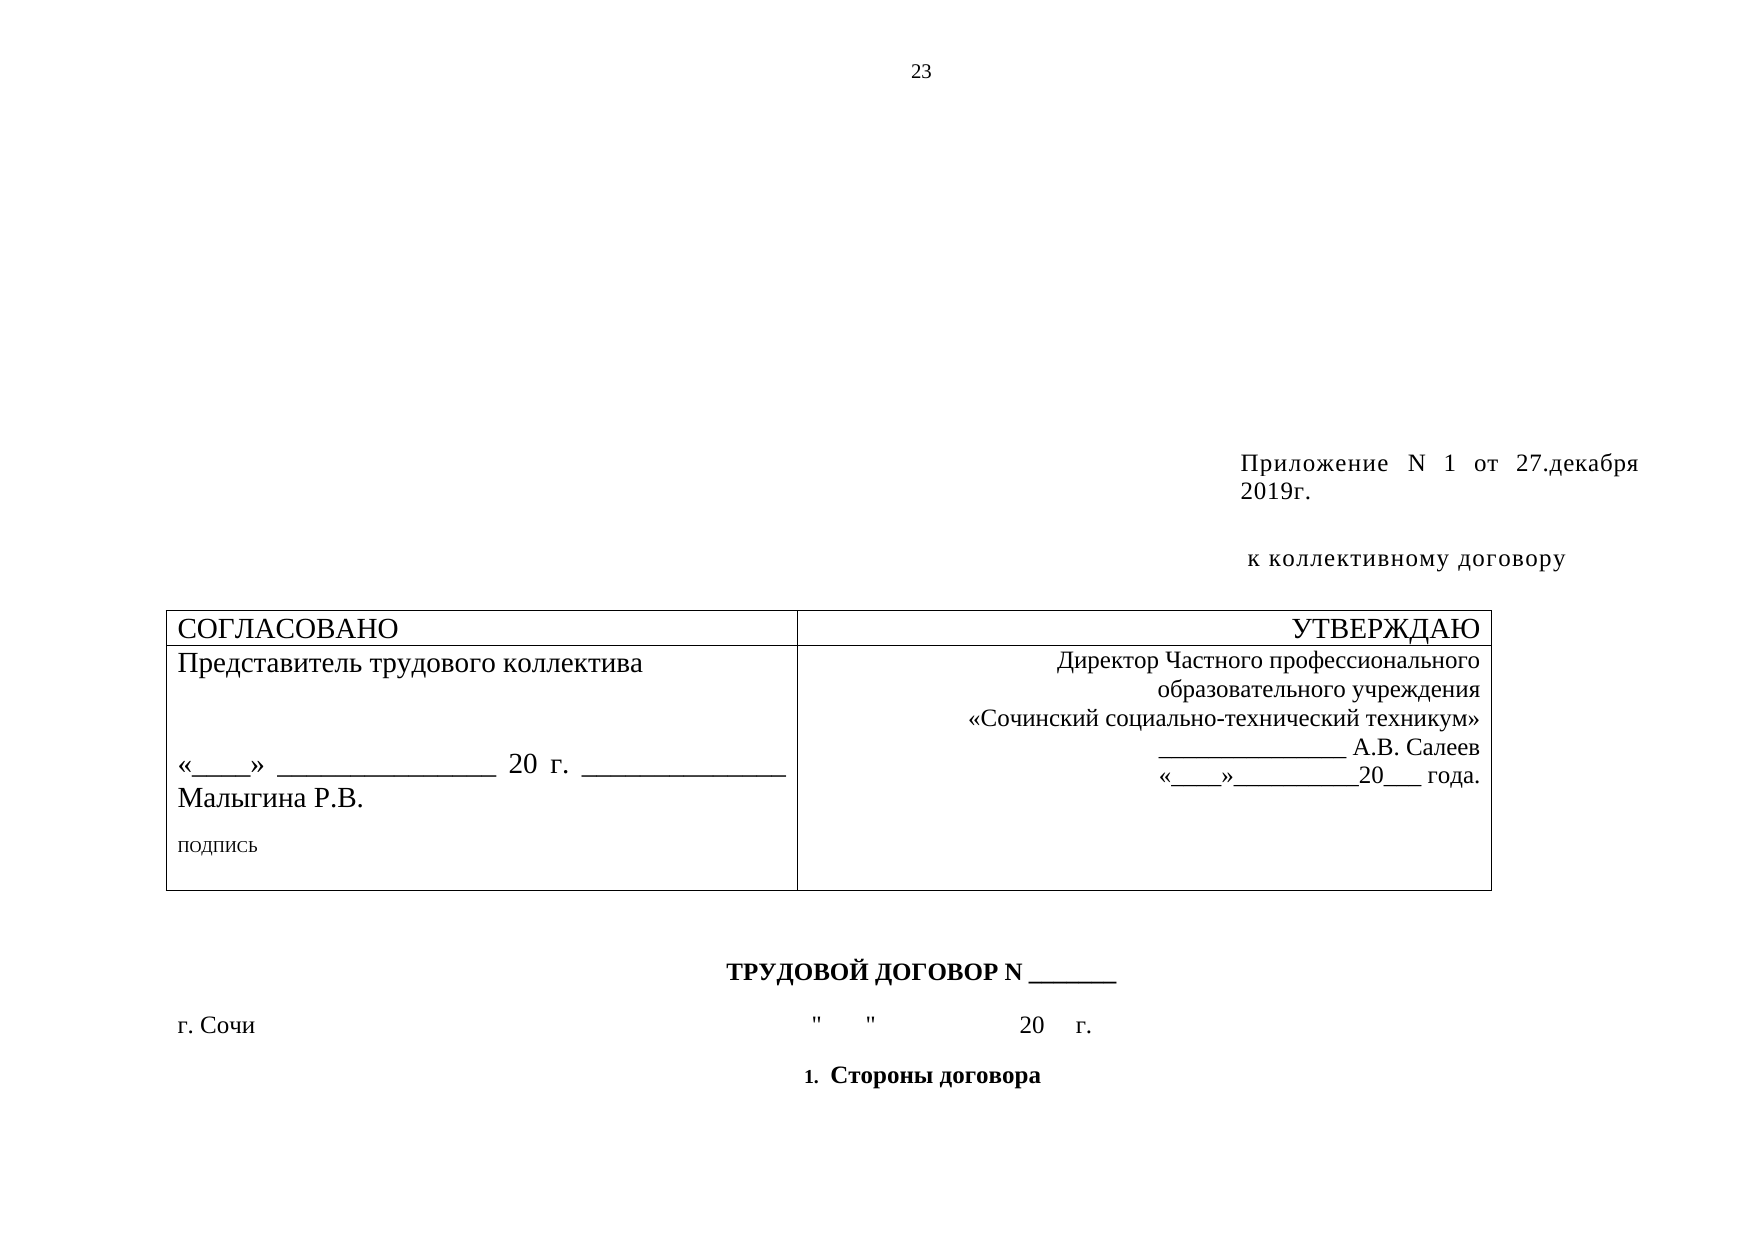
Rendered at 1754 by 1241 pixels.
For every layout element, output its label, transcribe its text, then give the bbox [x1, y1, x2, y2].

text к коллективному договору [1240, 544, 1638, 572]
text Приложение N 1 от 27.декабря 2019г. [1240, 449, 1638, 505]
table_header СОГЛАСОВАНО [167, 611, 797, 644]
text г. Сочи " " 20 г. [177, 1010, 1665, 1039]
table_header УТВЕРЖДАЮ [798, 611, 1491, 644]
text ТРУДОВОЙ ДОГОВОР N _______ [177, 957, 1665, 986]
list Стороны договора [179, 1068, 1665, 1087]
table_cell Директор Частного профессионального образовательного учреждения «Сочинский социально-технический техникум» _______________ А.В. Салеев «____»__________20___ года. [798, 646, 1491, 890]
table_cell Представитель трудового коллектива «____» _______________ 20 г. ______________ Малыгина Р.В. ПОДПИСЬ [167, 646, 797, 890]
